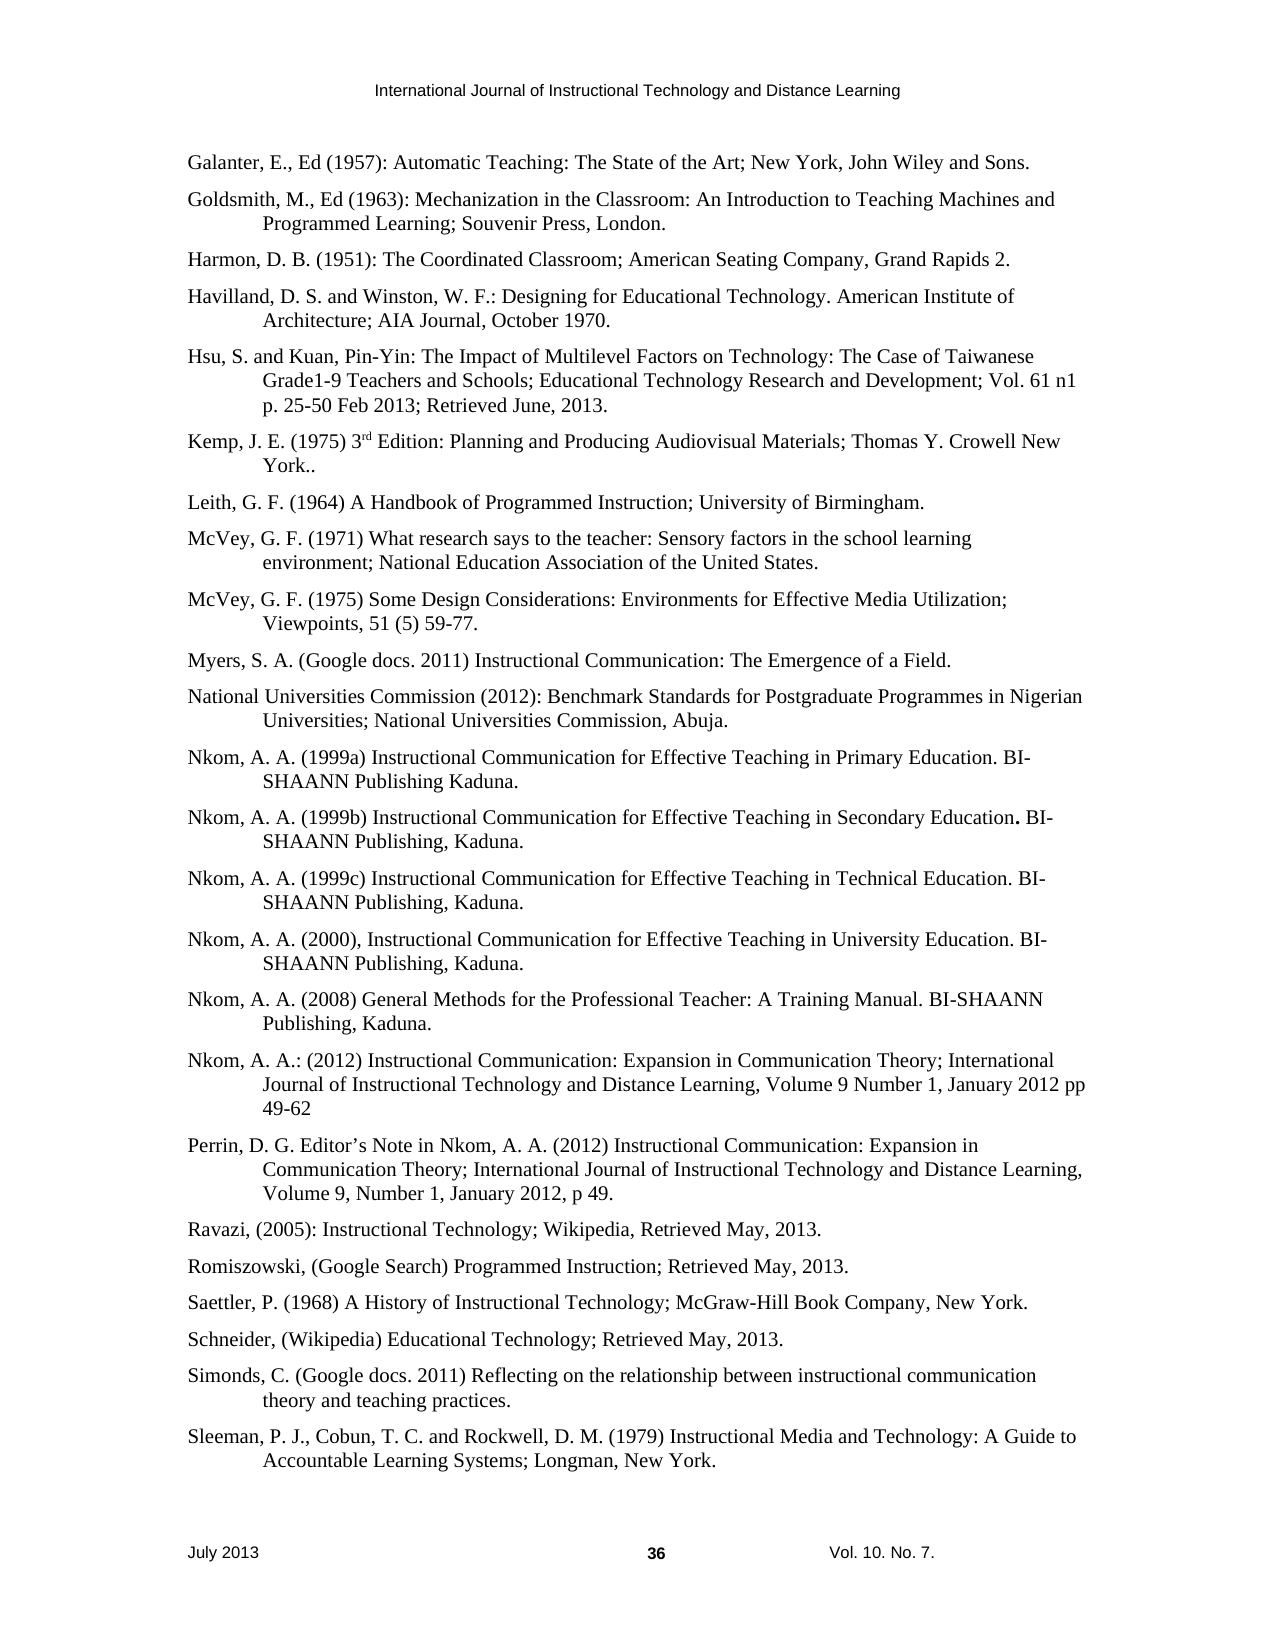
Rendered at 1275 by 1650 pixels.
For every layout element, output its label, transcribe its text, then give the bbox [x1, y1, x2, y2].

text Goldsmith, M., Ed (1963): Mechanization in the Classroom: An Introduction to Teaching Machines and Programmed Learning; Souvenir Press, London. [187, 187, 1087, 235]
text Nkom, A. A. (2008) General Methods for the Professional Teacher: A Training Manual. BI-SHAANN Publishing, Kaduna. [187, 987, 1087, 1035]
text McVey, G. F. (1975) Some Design Considerations: Environments for Effective Media Utilization; Viewpoints, 51 (5) 59-77. [187, 587, 1087, 635]
text McVey, G. F. (1971) What research says to the teacher: Sensory factors in the school learning environment; National Education Association of the United States. [187, 526, 1087, 574]
text Perrin, D. G. Editor’s Note in Nkom, A. A. (2012) Instructional Communication: Expansion in Communication Theory; International Journal of Instructional Technology and Distance Learning, Volume 9, Number 1, January 2012, p 49. [187, 1132, 1087, 1205]
text Schneider, (Wikipedia) Educational Technology; Retrieved May, 2013. [187, 1327, 1087, 1351]
text Nkom, A. A. (1999b) Instructional Communication for Effective Teaching in Secondary Education. BI-SHAANN Publishing, Kaduna. [187, 805, 1087, 853]
text Sleeman, P. J., Cobun, T. C. and Rockwell, D. M. (1979) Instructional Media and Technology: A Guide to Accountable Learning Systems; Longman, New York. [187, 1424, 1087, 1472]
text Nkom, A. A. (1999c) Instructional Communication for Effective Teaching in Technical Education. BI-SHAANN Publishing, Kaduna. [187, 866, 1087, 914]
text Galanter, E., Ed (1957): Automatic Teaching: The State of the Art; New York, John Wiley and Sons. [187, 150, 1087, 174]
text Harmon, D. B. (1951): The Coordinated Classroom; American Seating Company, Grand Rapids 2. [187, 247, 1087, 271]
text Nkom, A. A. (2000), Instructional Communication for Effective Teaching in University Education. BI-SHAANN Publishing, Kaduna. [187, 927, 1087, 975]
text Leith, G. F. (1964) A Handbook of Programmed Instruction; University of Birmingham. [187, 490, 1087, 514]
text Saettler, P. (1968) A History of Instructional Technology; McGraw-Hill Book Company, New York. [187, 1290, 1087, 1314]
text Simonds, C. (Google docs. 2011) Reflecting on the relationship between instructional communication theory and teaching practices. [187, 1363, 1087, 1412]
text Romiszowski, (Google Search) Programmed Instruction; Retrieved May, 2013. [187, 1254, 1087, 1278]
text National Universities Commission (2012): Benchmark Standards for Postgraduate Programmes in Nigerian Universities; National Universities Commission, Abuja. [187, 684, 1087, 732]
text Nkom, A. A.: (2012) Instructional Communication: Expansion in Communication Theory; International Journal of Instructional Technology and Distance Learning, Volume 9 Number 1, January 2012 pp 49-62 [187, 1048, 1087, 1120]
text Hsu, S. and Kuan, Pin-Yin: The Impact of Multilevel Factors on Technology: The Case of Taiwanese Grade1-9 Teachers and Schools; Educational Technology Research and Development; Vol. 61 n1 p. 25-50 Feb 2013; Retrieved June, 2013. [187, 344, 1087, 417]
text Havilland, D. S. and Winston, W. F.: Designing for Educational Technology. American Institute of Architecture; AIA Journal, October 1970. [187, 284, 1087, 332]
text Nkom, A. A. (1999a) Instructional Communication for Effective Teaching in Primary Education. BI-SHAANN Publishing Kaduna. [187, 745, 1087, 793]
text Myers, S. A. (Google docs. 2011) Instructional Communication: The Emergence of a Field. [187, 647, 1087, 672]
text Ravazi, (2005): Instructional Technology; Wikipedia, Retrieved May, 2013. [187, 1217, 1087, 1241]
text Kemp, J. E. (1975) 3rd Edition: Planning and Producing Audiovisual Materials; Thomas Y. Crowell New York.. [187, 429, 1087, 477]
